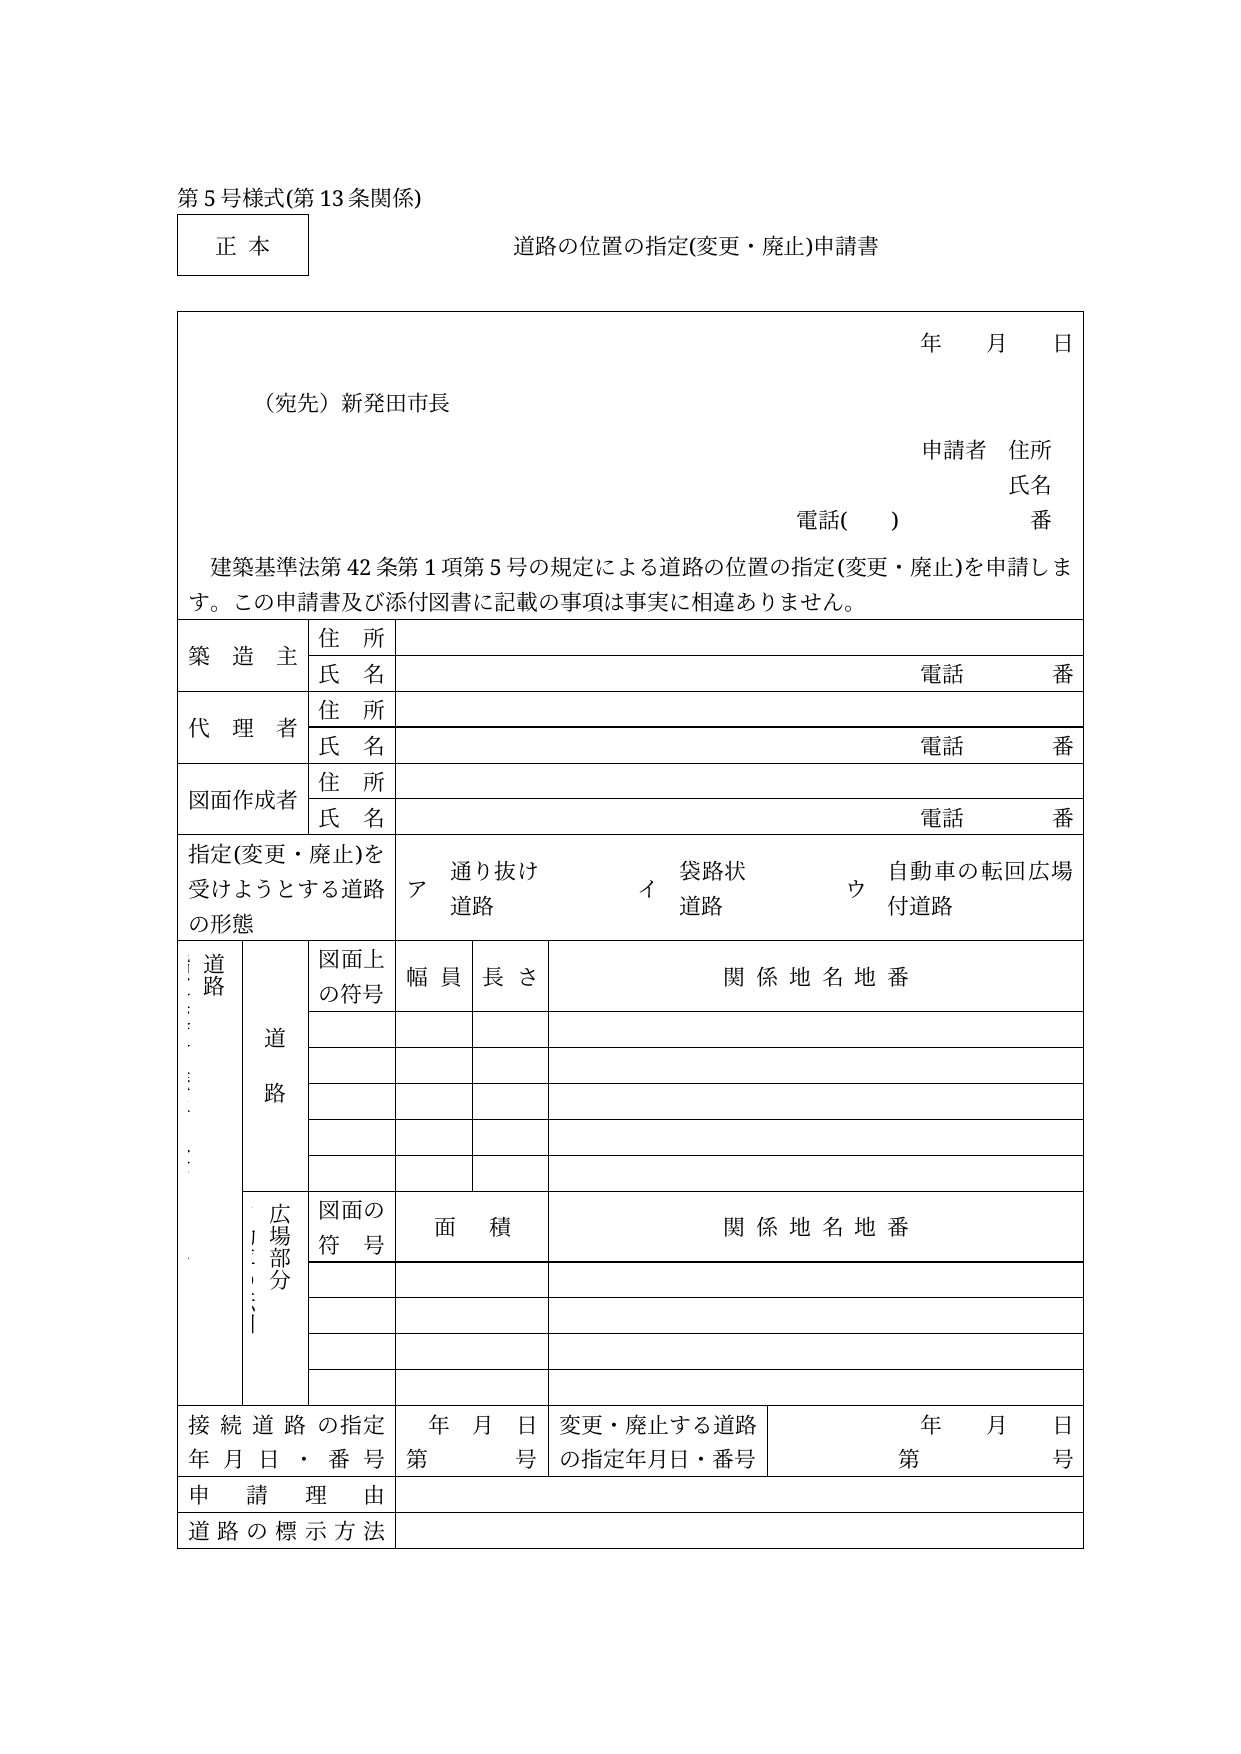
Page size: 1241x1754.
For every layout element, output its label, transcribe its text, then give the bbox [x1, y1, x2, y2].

table_cell 道路の標示方法 [178, 1513, 395, 1548]
table_cell 通り抜け道路 [440, 835, 549, 940]
table_cell [309, 1084, 395, 1119]
table_cell 電話 番 [396, 728, 1083, 762]
table_cell 指定(変更・廃止)を受けようとする道路の形態 [178, 835, 395, 940]
table_cell ウ [757, 835, 877, 940]
table_cell [473, 1156, 548, 1191]
table_cell 幅員 [396, 941, 472, 1011]
table_cell 接続道路の指定年月日・番号 [178, 1406, 395, 1476]
table_cell [549, 1263, 1083, 1297]
table_cell [549, 1370, 1083, 1405]
table_cell [549, 1084, 1083, 1119]
table_cell [309, 1012, 395, 1047]
table_cell 代理者 [178, 692, 308, 762]
table_cell 氏名 [309, 799, 395, 834]
table_cell [549, 1048, 1083, 1083]
table_cell [396, 1477, 1083, 1512]
table_cell 関係地名地番 [549, 1192, 1083, 1261]
table_cell 築造主 [178, 620, 308, 691]
table_cell 面積 [396, 1192, 548, 1261]
table_cell [396, 764, 1083, 798]
table_cell 図面の符号 [309, 1192, 395, 1261]
table_cell 道路 指定(変更・廃止)を受けようとする [178, 941, 242, 1405]
table_cell [396, 1012, 472, 1047]
table_cell [309, 1263, 395, 1297]
table_cell [549, 1298, 1083, 1333]
table_cell [396, 692, 1083, 726]
table_cell 住所 [309, 620, 395, 654]
table_cell 袋路状道路 [669, 835, 757, 940]
table_header 道路の位置の指定(変更・廃止)申請書 [309, 214, 1084, 275]
table_cell [396, 1084, 472, 1119]
table_cell [309, 1120, 395, 1154]
table_cell [396, 1048, 472, 1083]
table_cell [549, 1120, 1083, 1154]
table_cell 自動車の転回広場付道路 [877, 835, 1083, 940]
table_cell 図面作成者 [178, 764, 308, 834]
table_cell [473, 1120, 548, 1154]
table_header 年 月 日 （宛先）新発田市長 申請者 住所 氏名 電話( ) 番 建築基準法第42条第1項第5号の規定による道路の位置の指定(変更・廃止)を申請します。この申請書及び添付図書に記載の事項は事実に相違ありません。 [178, 312, 1083, 619]
table_cell 年 月 日第 号 [396, 1406, 548, 1476]
table_cell [396, 1263, 548, 1297]
table_cell 住所 [309, 764, 395, 798]
table_cell [396, 1513, 1083, 1548]
table_cell 氏名 [309, 656, 395, 691]
table_cell 氏名 [309, 728, 395, 762]
table_cell [549, 1156, 1083, 1191]
table_cell [309, 1048, 395, 1083]
table_cell 図面上の符号 [309, 941, 395, 1011]
table_cell [396, 620, 1083, 654]
text 第5号様式(第13条関係) [177, 179, 1063, 214]
table_cell [549, 1334, 1083, 1369]
table_cell 電話 番 [396, 656, 1083, 691]
table_cell [396, 1370, 548, 1405]
table_cell ア [396, 835, 439, 940]
table_cell 申請理由 [178, 1477, 395, 1512]
table_cell [396, 1334, 548, 1369]
table_cell [309, 1298, 395, 1333]
table_cell [309, 1370, 395, 1405]
table_cell 関係地名地番 [549, 941, 1083, 1011]
table_cell [549, 1012, 1083, 1047]
table_cell [309, 1156, 395, 1191]
table_cell 道路 [243, 941, 308, 1191]
table_cell 住所 [309, 692, 395, 726]
table_cell [396, 1298, 548, 1333]
table_cell 変更・廃止する道路の指定年月日・番号 [549, 1406, 767, 1476]
table_cell 年 月 日 第 号 [768, 1406, 1083, 1476]
table_cell イ [549, 835, 669, 940]
table_header 正本 [178, 215, 308, 275]
table_cell [309, 1334, 395, 1369]
table_cell [396, 1120, 472, 1154]
table_cell [473, 1048, 548, 1083]
table_cell 長さ [473, 941, 548, 1011]
table_cell [396, 1156, 472, 1191]
table_cell 電話 番 [396, 799, 1083, 834]
table_cell [473, 1084, 548, 1119]
table_cell 広場部分 自動車の転回 [243, 1192, 308, 1405]
table_cell [473, 1012, 548, 1047]
